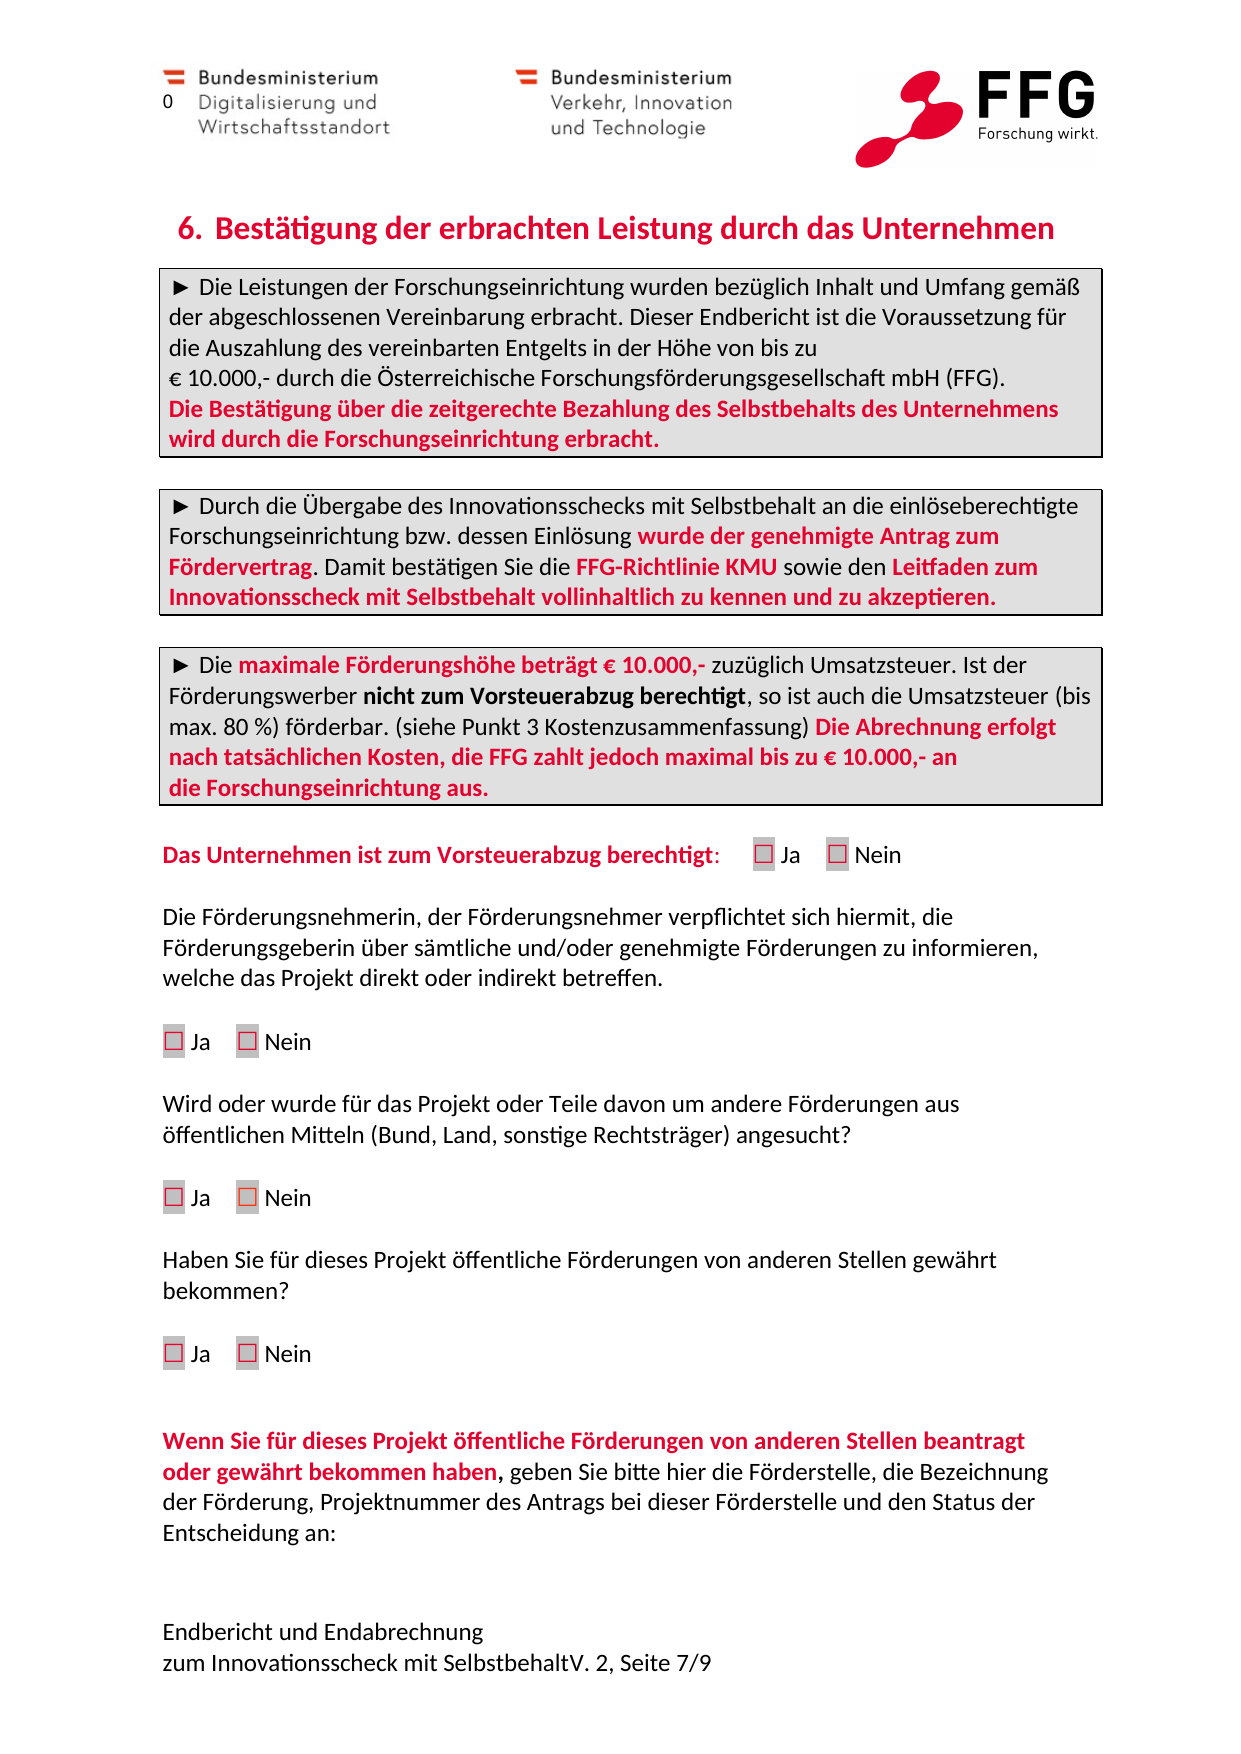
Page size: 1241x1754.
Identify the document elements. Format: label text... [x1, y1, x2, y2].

subtitle Bestätigung der erbrachten Leistung durch das Unternehmen [177, 207, 1078, 247]
text Ja Nein [259, 1336, 1078, 1370]
text Wird oder wurde für das Projekt oder Teile davon um andere Förderungen aus öffentlichen Mitteln (Bund, Land, sonstige Rechtsträger) angesucht? [162, 1088, 1078, 1149]
text Ja Nein [259, 1180, 1078, 1214]
picture [855, 70, 1098, 168]
picture [149, 55, 404, 159]
text € 10.000,- durch die Österreichische Forschungsförderungsgesellschaft mbH (FFG). [160, 359, 1101, 390]
text ► Die Leistungen der Forschungseinrichtung wurden bezüglich Inhalt und Umfang gemäß der abgeschlossenen Vereinbarung erbracht. Dieser Endbericht ist die Voraussetzung für die Auszahlung des vereinbarten Entgelts in der Höhe von bis zu [160, 269, 1101, 359]
text Ja Nein [185, 1024, 236, 1058]
text Die Förderungsnehmerin, der Förderungsnehmer verpflichtet sich hiermit, die Förderungsgeberin über sämtliche und/oder genehmigte Förderungen zu informieren, welche das Projekt direkt oder indirekt betreffen. [162, 902, 1078, 993]
text die Forschungseinrichtung aus. [160, 769, 1101, 804]
text Ja Nein [185, 1180, 236, 1214]
text Die Bestätigung über die zeitgerechte Bezahlung des Selbstbehalts des Unternehmens wird durch die Forschungseinrichtung erbracht. [160, 390, 1101, 456]
text ► Die maximale Förderungshöhe beträgt € 10.000,- zuzüglich Umsatzsteuer. Ist der Förderungswerber nicht zum Vorsteuerabzug berechtigt, so ist auch die Umsatzsteuer (bis max. 80 %) förderbar. (siehe Punkt 3 Kostenzusammenfassung) Die Abrechnung erfolgt nach tatsächlichen Kosten, die FFG zahlt jedoch maximal bis zu € 10.000,- an [160, 648, 1101, 769]
text Haben Sie für dieses Projekt öffentliche Förderungen von anderen Stellen gewährt bekommen? [162, 1244, 1078, 1305]
text Wenn Sie für dieses Projekt öffentliche Förderungen von anderen Stellen beantragt oder gewährt bekommen haben, geben Sie bitte hier die Förderstelle, die Bezeichnung der Förderung, Projektnummer des Antrags bei dieser Förderstelle und den Status der Entscheidung an: [162, 1426, 1078, 1548]
text Das Unternehmen ist zum Vorsteuerabzug berechtigt: Ja Nein [849, 837, 1078, 871]
text Das Unternehmen ist zum Vorsteuerabzug berechtigt: Ja Nein [162, 837, 753, 871]
text Ja Nein [185, 1336, 236, 1370]
text ► Durch die Übergabe des Innovationsschecks mit Selbstbehalt an die einlöseberechtigte Forschungseinrichtung bzw. dessen Einlösung wurde der genehmigte Antrag zum Fördervertrag. Damit bestätigen Sie die FFG-Richtlinie KMU sowie den Leitfaden zum Innovationsscheck mit Selbstbehalt vollinhaltlich zu kennen und zu akzeptieren. [160, 490, 1101, 614]
picture [515, 68, 754, 149]
text Ja Nein [259, 1024, 1078, 1058]
